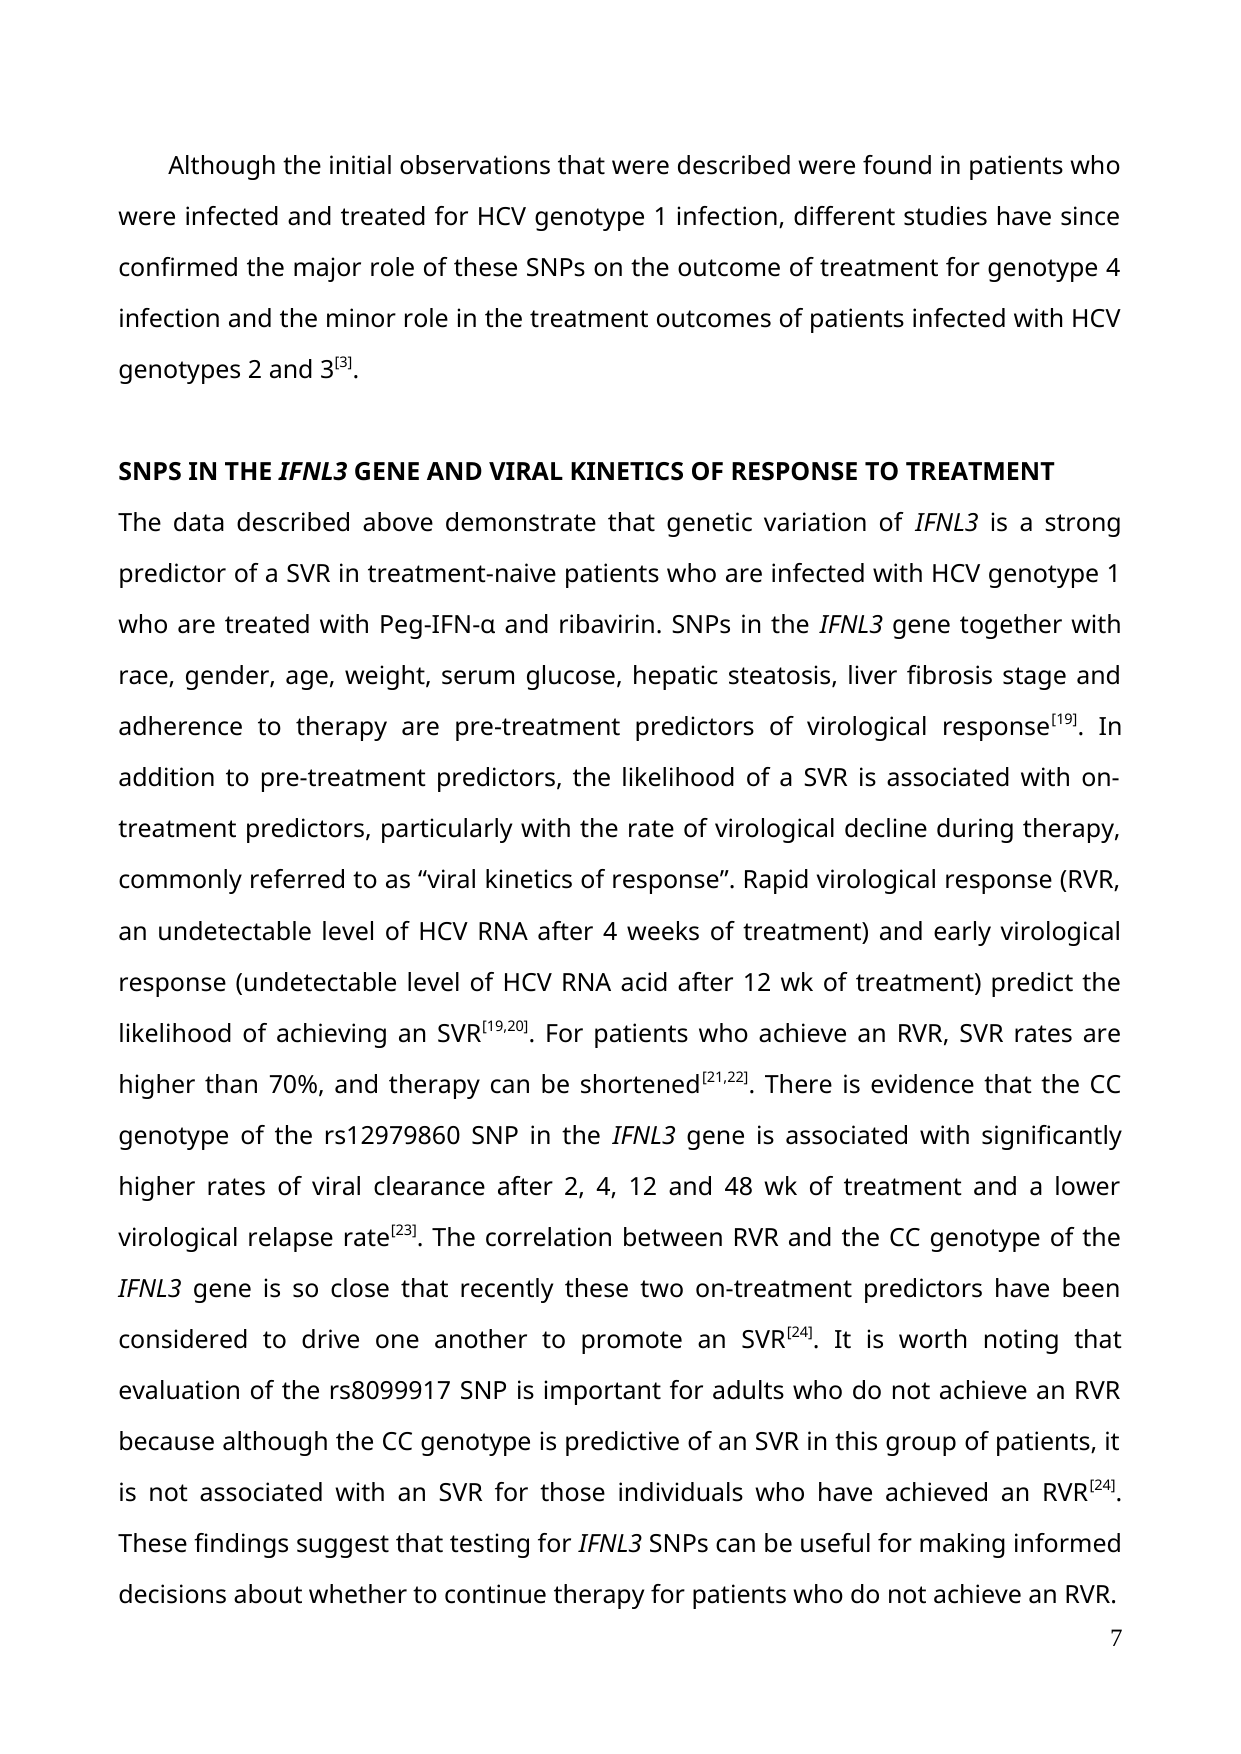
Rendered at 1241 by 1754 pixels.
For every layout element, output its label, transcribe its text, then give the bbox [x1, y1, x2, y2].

text SNPS IN THE IFNL3 GENE AND VIRAL KINETICS OF RESPONSE TO TREATMENT [118, 454, 1122, 488]
text Although the initial observations that were described were found in patients who were infected and treated for HCV genotype 1 infection, different studies have since confirmed the major role of these SNPs on the outcome of treatment for genotype 4 infection and the minor role in the treatment outcomes of patients infected with HCV genotypes 2 and 3[3]. [118, 148, 1122, 386]
text The data described above demonstrate that genetic variation of IFNL3 is a strong predictor of a SVR in treatment-naive patients who are infected with HCV genotype 1 who are treated with Peg-IFN-α and ribavirin. SNPs in the IFNL3 gene together with race, gender, age, weight, serum glucose, hepatic steatosis, liver fibrosis stage and adherence to therapy are pre-treatment predictors of virological response[19]. In addition to pre-treatment predictors, the likelihood of a SVR is associated with on-treatment predictors, particularly with the rate of virological decline during therapy, commonly referred to as “viral kinetics of response”. Rapid virological response (RVR, an undetectable level of HCV RNA after 4 weeks of treatment) and early virological response (undetectable level of HCV RNA acid after 12 wk of treatment) predict the likelihood of achieving an SVR[19,20]. For patients who achieve an RVR, SVR rates are higher than 70%, and therapy can be shortened[21,22]. There is evidence that the CC genotype of the rs12979860 SNP in the IFNL3 gene is associated with significantly higher rates of viral clearance after 2, 4, 12 and 48 wk of treatment and a lower virological relapse rate[23]. The correlation between RVR and the CC genotype of the IFNL3 gene is so close that recently these two on-treatment predictors have been considered to drive one another to promote an SVR[24]. It is worth noting that evaluation of the rs8099917 SNP is important for adults who do not achieve an RVR because although the CC genotype is predictive of an SVR in this group of patients, it is not associated with an SVR for those individuals who have achieved an RVR[24]. These findings suggest that testing for IFNL3 SNPs can be useful for making informed decisions about whether to continue therapy for patients who do not achieve an RVR. [118, 505, 1122, 1611]
